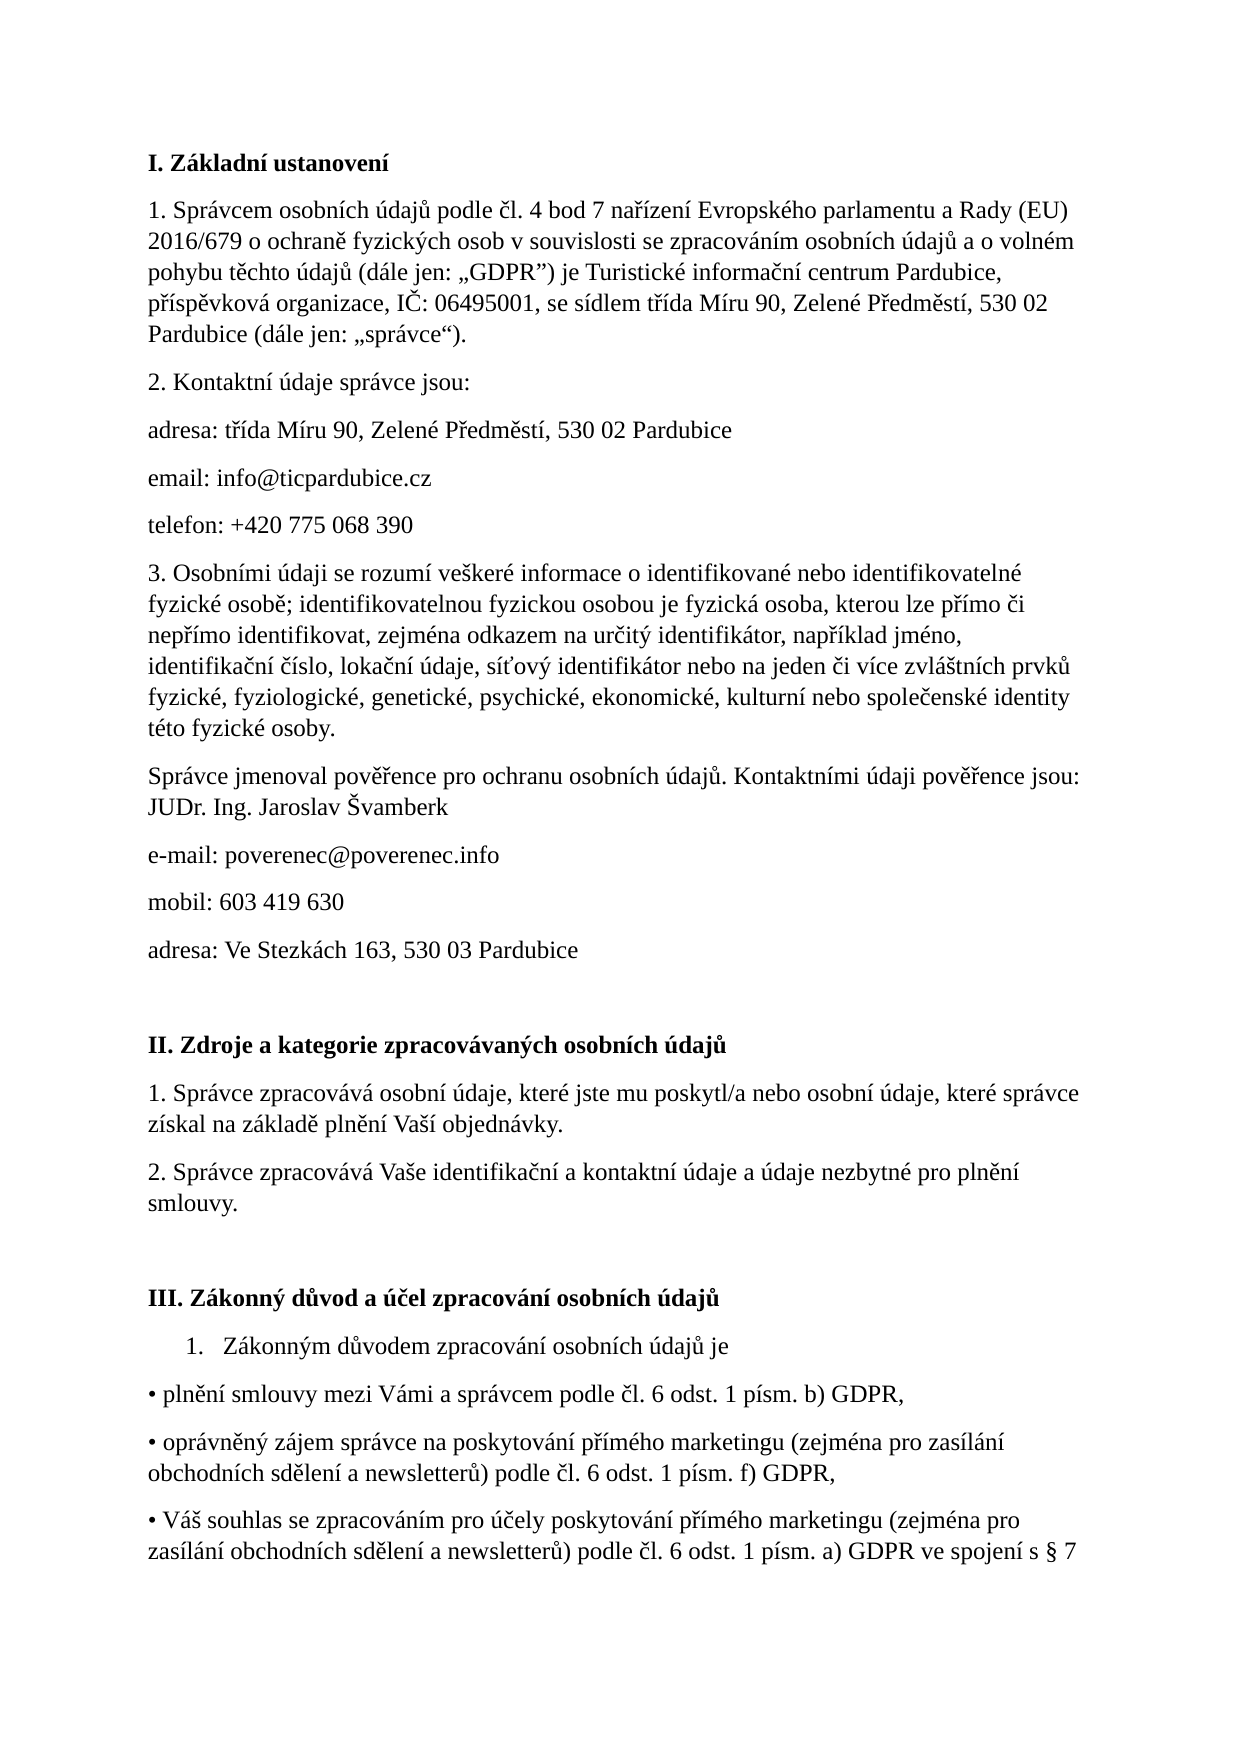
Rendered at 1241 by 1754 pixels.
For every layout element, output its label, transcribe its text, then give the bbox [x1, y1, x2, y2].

text mobil: 603 419 630 [148, 887, 1093, 916]
text 2. Správce zpracovává Vaše identifikační a kontaktní údaje a údaje nezbytné pro plnění smlouvy. [148, 1157, 1093, 1217]
text 1. Správce zpracovává osobní údaje, které jste mu poskytl/a nebo osobní údaje, které správce získal na základě plnění Vaší objednávky. [148, 1078, 1093, 1138]
text II. Zdroje a kategorie zpracovávaných osobních údajů [148, 1031, 1093, 1059]
text adresa: třída Míru 90, Zelené Předměstí, 530 02 Pardubice [148, 415, 1093, 444]
text e-mail: poverenec@poverenec.info [148, 840, 1093, 868]
text • oprávněný zájem správce na poskytování přímého marketingu (zejména pro zasílání obchodních sdělení a newsletterů) podle čl. 6 odst. 1 písm. f) GDPR, [148, 1427, 1093, 1486]
text I. Základní ustanovení [148, 148, 1093, 176]
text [148, 1505, 1093, 1565]
text 1. Správcem osobních údajů podle čl. 4 bod 7 nařízení Evropského parlamentu a Rady (EU) 2016/679 o ochraně fyzických osob v souvislosti se zpracováním osobních údajů a o volném pohybu těchto údajů (dále jen: „GDPR”) je Turistické informační centrum Pardubice, příspěvková organizace, IČ: 06495001, se sídlem třída Míru 90, Zelené Předměstí, 530 02 Pardubice (dále jen: „správce“). [148, 195, 1093, 348]
text 2. Kontaktní údaje správce jsou: [148, 367, 1093, 396]
text 3. Osobními údaji se rozumí veškeré informace o identifikované nebo identifikovatelné fyzické osobě; identifikovatelnou fyzickou osobou je fyzická osoba, kterou lze přímo či nepřímo identifikovat, zejména odkazem na určitý identifikátor, například jméno, identifikační číslo, lokační údaje, síťový identifikátor nebo na jeden či více zvláštních prvků fyzické, fyziologické, genetické, psychické, ekonomické, kulturní nebo společenské identity této fyzické osoby. [148, 558, 1093, 742]
text email: info@ticpardubice.cz [148, 463, 1093, 491]
text adresa: Ve Stezkách 163, 530 03 Pardubice [148, 935, 1093, 964]
text telefon: +420 775 068 390 [148, 510, 1093, 539]
text Správce jmenoval pověřence pro ochranu osobních údajů. Kontaktními údaji pověřence jsou: JUDr. Ing. Jaroslav Švamberk [148, 761, 1093, 821]
list Zákonným důvodem zpracování osobních údajů je [185, 1331, 1093, 1360]
text • plnění smlouvy mezi Vámi a správcem podle čl. 6 odst. 1 písm. b) GDPR, [148, 1379, 1093, 1408]
text III. Zákonný důvod a účel zpracování osobních údajů [148, 1283, 1093, 1312]
